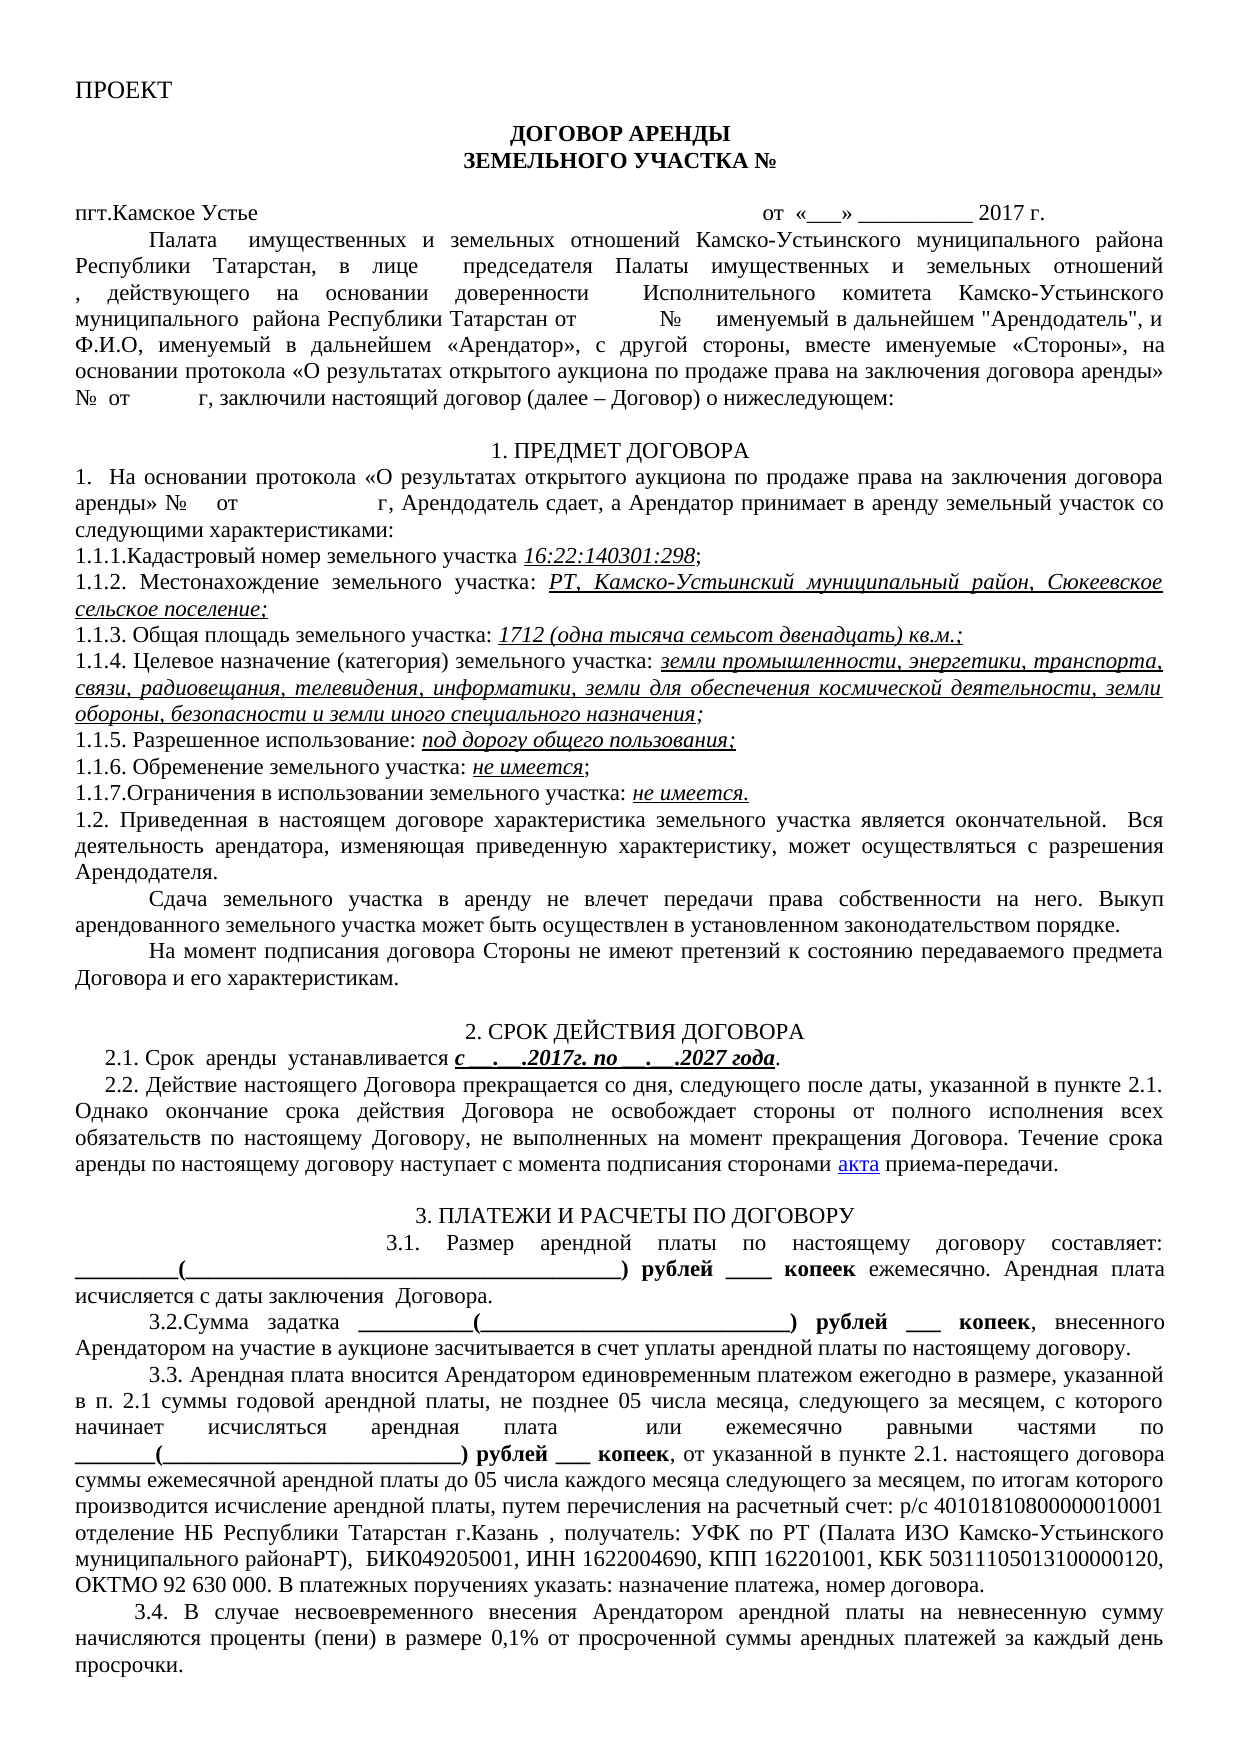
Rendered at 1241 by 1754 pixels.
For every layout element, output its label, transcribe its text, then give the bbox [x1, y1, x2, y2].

text 1.1.3. Общая площадь земельного участка: 1712 (одна тысяча семьсот двенадцать) кв.м.; [75, 621, 1165, 647]
text ДОГОВОР АРЕНДЫ [75, 120, 1165, 147]
text 1.2. Приведенная в настоящем договоре характеристика земельного участка является окончательной. Вся деятельность арендатора, изменяющая приведенную характеристику, может осуществляться с разрешения Арендодателя. [75, 806, 1165, 885]
text 1. ПРЕДМЕТ ДОГОВОРА [75, 437, 1165, 463]
text Сдача земельного участка в аренду не влечет передачи права собственности на него. Выкуп арендованного земельного участка может быть осуществлен в установленном законодательством порядке. [75, 885, 1165, 937]
text Палата имущественных и земельных отношений Камско-Устьинского муниципального района Республики Татарстан, в лице председателя Палаты имущественных и земельных отношений , действующего на основании доверенности Исполнительного комитета Камско-Устьинского муниципального района Республики Татарстан от № именуемый в дальнейшем "Арендодатель", и Ф.И.О, именуемый в дальнейшем «Арендатор», с другой стороны, вместе именуемые «Стороны», на основании протокола «О результатах открытого аукциона по продаже права на заключения договора аренды» № от г, заключили настоящий договор (далее – Договор) о нижеследующем: [75, 226, 1165, 410]
text 1.1.7.Ограничения в использовании земельного участка: не имеется. [75, 779, 1165, 806]
text 3.1. Размер арендной платы по настоящему договору составляет: _________(______________________________________) рублей ____ копеек ежемесячно. Арендная плата исчисляется с даты заключения Договора. [75, 1229, 1165, 1308]
text На момент подписания договора Стороны не имеют претензий к состоянию передаваемого предмета Договора и его характеристикам. [75, 937, 1165, 990]
text 3.2.Сумма задатка __________(___________________________) рублей ___ копеек, внесенного Арендатором на участие в аукционе засчитывается в счет уплаты арендной платы по настоящему договору. [75, 1308, 1165, 1361]
text 2. СРОК ДЕЙСТВИЯ ДОГОВОРА [75, 1018, 1165, 1044]
text 1.1.4. Целевое назначение (категория) земельного участка: земли промышленности, энергетики, транспорта, связи, радиовещания, телевидения, информатики, земли для обеспечения космической деятельности, земли обороны, безопасности и земли иного специального назначения; [75, 647, 1165, 727]
text 3. ПЛАТЕЖИ И РАСЧЕТЫ ПО ДОГОВОРУ [75, 1203, 1165, 1229]
text 1.1.1.Кадастровый номер земельного участка 16:22:140301:298; [75, 542, 1165, 568]
text 2.1. Срок аренды устанавливается с __.__.2017г. по __.__.2027 года. [75, 1044, 1165, 1071]
text 1. На основании протокола «О результатах открытого аукциона по продаже права на заключения договора аренды» № от г, Арендодатель сдает, а Арендатор принимает в аренду земельный участок со следующими характеристиками: [75, 463, 1165, 542]
text ЗЕМЕЛЬНОГО УЧАСТКА № [75, 147, 1165, 173]
text 3.4. В случае несвоевременного внесения Арендатором арендной платы на невнесенную сумму начисляются проценты (пени) в размере 0,1% от просроченной суммы арендных платежей за каждый день просрочки. [75, 1598, 1165, 1677]
text пгт.Камское Устье от «___» __________ 2017 г. [75, 199, 1165, 226]
text 2.2. Действие настоящего Договора прекращается со дня, следующего после даты, указанной в пункте 2.1. Однако окончание срока действия Договора не освобождает стороны от полного исполнения всех обязательств по настоящему Договору, не выполненных на момент прекращения Договора. Течение срока аренды по настоящему договору наступает с момента подписания сторонами акта приема-передачи. [75, 1071, 1165, 1176]
text 1.1.5. Разрешенное использование: под дорогу общего пользования; [75, 727, 1165, 753]
text 3.3. Арендная плата вносится Арендатором единовременным платежом ежегодно в размере, указанной в п. 2.1 суммы годовой арендной платы, не позднее 05 числа месяца, следующего за месяцем, с которого начинает исчисляться арендная плата или ежемесячно равными частями по _______(__________________________) рублей ___ копеек, от указанной в пункте 2.1. настоящего договора суммы ежемесячной арендной платы до 05 числа каждого месяца следующего за месяцем, по итогам которого производится исчисление арендной платы, путем перечисления на расчетный счет: р/с 40101810800000010001 отделение НБ Республики Татарстан г.Казань , получатель: УФК по РТ (Палата ИЗО Камско-Устьинского муниципального районаРТ), БИК049205001, ИНН 1622004690, КПП 162201001, КБК 50311105013100000120, ОКТМО 92 630 000. В платежных поручениях указать: назначение платежа, номер договора. [75, 1361, 1165, 1598]
text 1.1.2. Местонахождение земельного участка: РТ, Камско-Устьинский муниципальный район, Сюкеевское сельское поселение; [75, 568, 1165, 621]
text ПРОЕКТ [75, 75, 1165, 104]
text 1.1.6. Обременение земельного участка: не имеется; [75, 753, 1165, 779]
